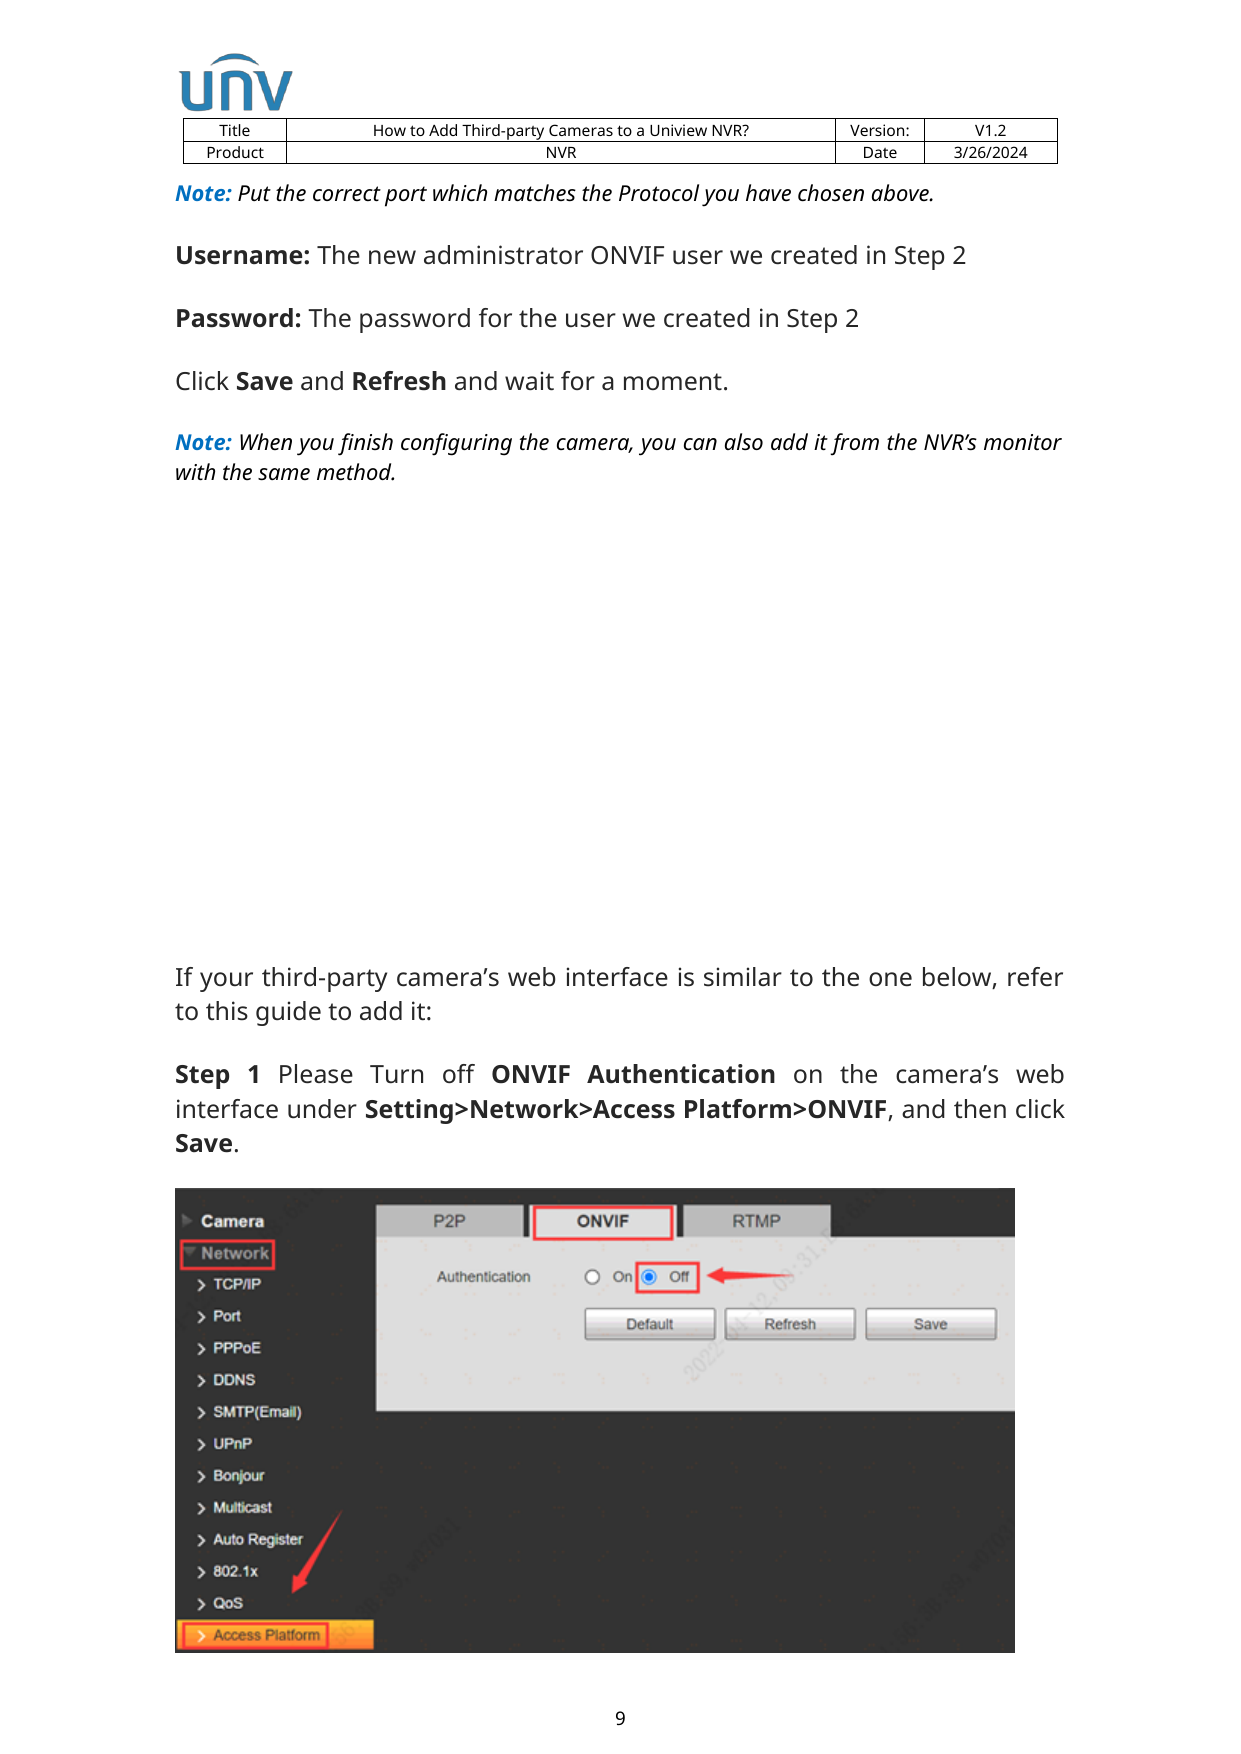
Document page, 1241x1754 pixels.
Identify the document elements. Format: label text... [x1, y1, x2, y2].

text Step 1 Please Turn off ONVIF Authentication on the camera’s web interface under Setting>Network>Access Platform>ONVIF, and then click Save. [175, 1057, 1065, 1159]
text Click Save and Refresh and wait for a moment. [175, 364, 1065, 398]
text Note: Put the correct port which matches the Protocol you have chosen above. [175, 178, 1065, 208]
picture [175, 47, 299, 117]
text Note: When you finish configuring the camera, you can also add it from the NVR’s monitor with the same method. [175, 427, 1065, 487]
picture [175, 1188, 1015, 1653]
text Username: The new administrator ONVIF user we created in Step 2 [175, 237, 1065, 271]
text Password: The password for the user we created in Step 2 [175, 301, 1065, 334]
text If your third-party camera’s web interface is similar to the one below, refer to this guide to add it: [175, 960, 1065, 1028]
